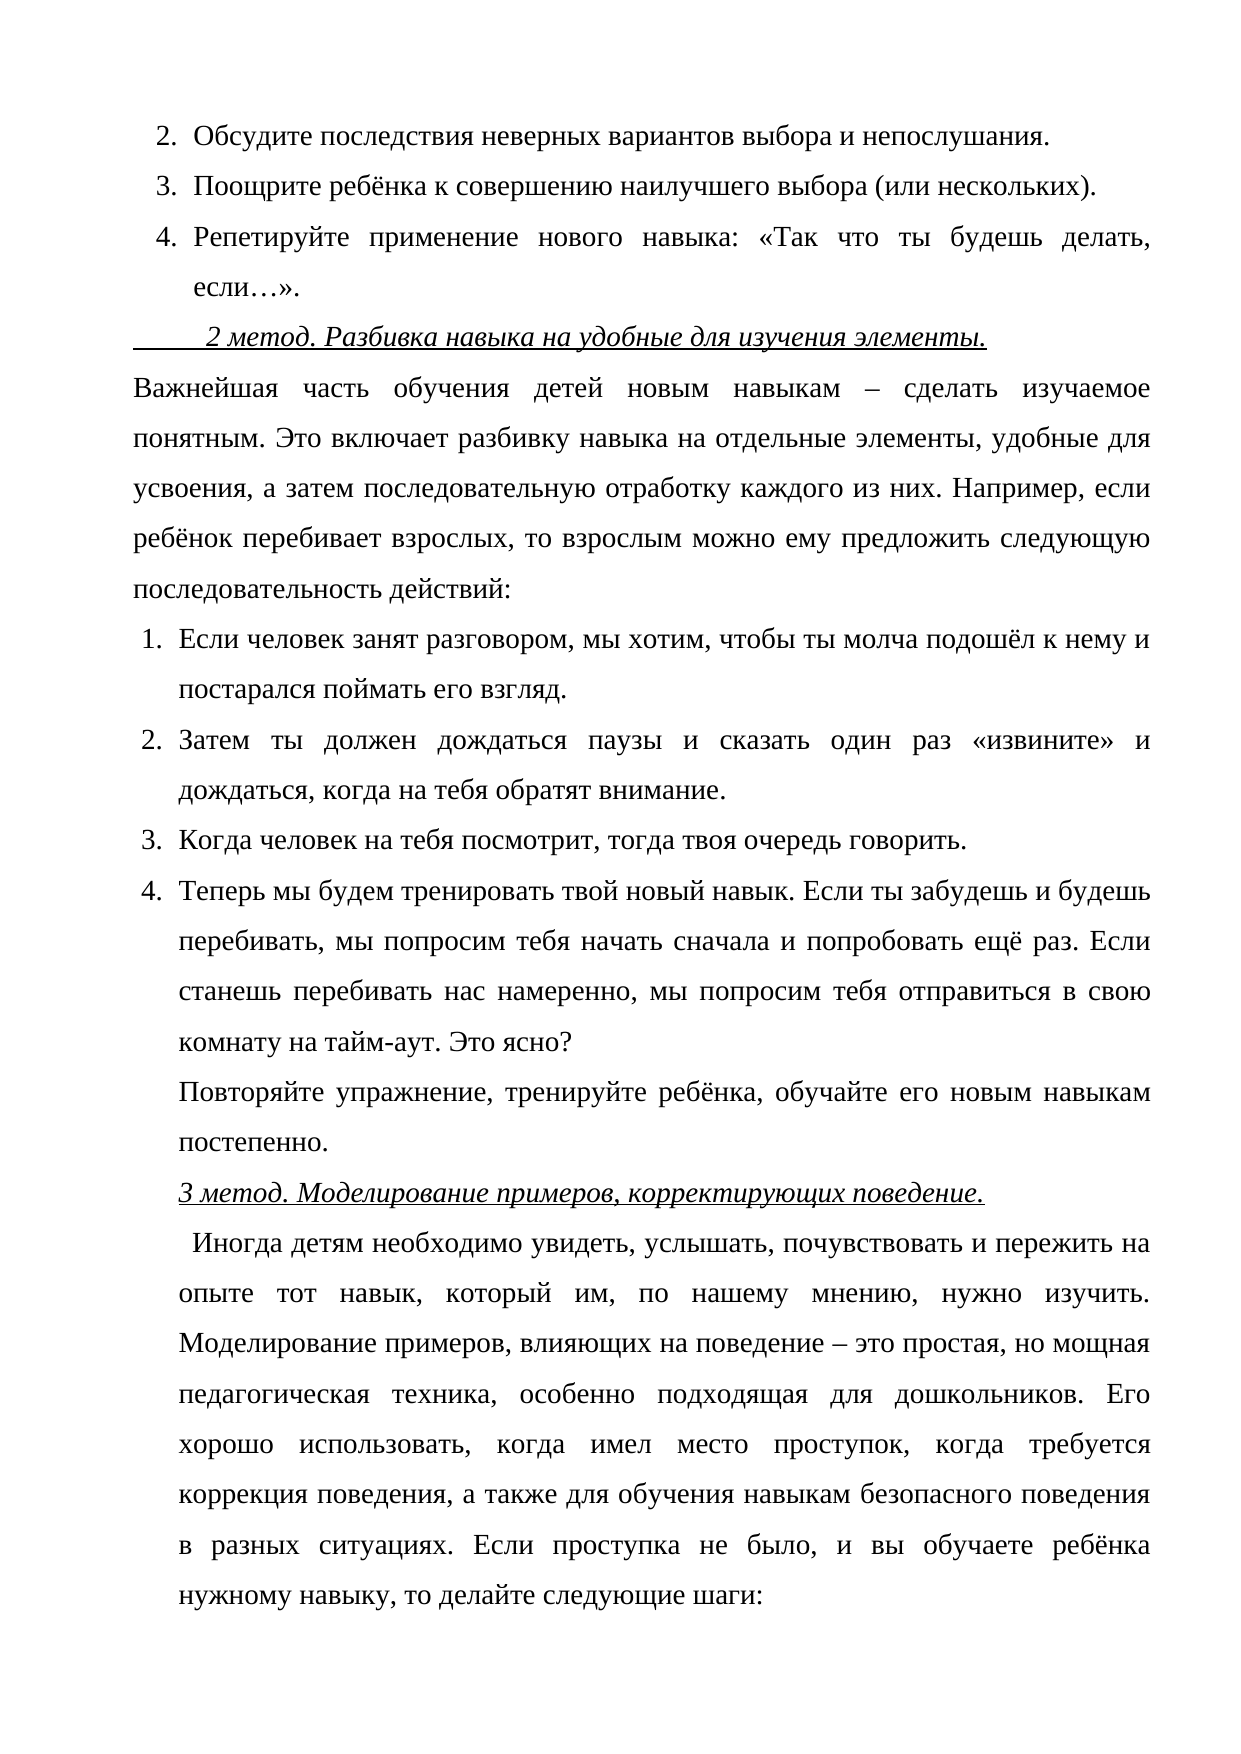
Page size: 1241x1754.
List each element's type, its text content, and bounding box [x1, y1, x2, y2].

list Поощрите ребёнка к совершению наилучшего выбора (или нескольких). [156, 168, 1152, 202]
list Обсудите последствия неверных вариантов выбора и непослушания. [156, 118, 1152, 152]
list 3 метод. Моделирование примеров, корректирующих поведение. [178, 1175, 1152, 1208]
list Когда человек на тебя посмотрит, тогда твоя очередь говорить. [141, 822, 1152, 856]
list Если человек занят разговором, мы хотим, чтобы ты молча подошёл к нему и постарался поймать его взгляд. [141, 621, 1152, 705]
list Иногда детям необходимо увидеть, услышать, почувствовать и пережить на опыте тот навык, который им, по нашему мнению, нужно изучить. Моделирование примеров, влияющих на поведение – это простая, но мощная педагогическая техника, особенно подходящая для дошкольников. Его хорошо использовать, когда имел место проступок, когда требуется коррекция поведения, а также для обучения навыкам безопасного поведения в разных ситуациях. Если проступка не было, и вы обучаете ребёнка нужному навыку, то делайте следующие шаги: [178, 1225, 1152, 1611]
list Затем ты должен дождаться паузы и сказать один раз «извините» и дождаться, когда на тебя обратят внимание. [141, 722, 1152, 806]
list Теперь мы будем тренировать твой новый навык. Если ты забудешь и будешь перебивать, мы попросим тебя начать сначала и попробовать ещё раз. Если станешь перебивать нас намеренно, мы попросим тебя отправиться в свою комнату на тайм-аут. Это ясно? [141, 873, 1152, 1057]
list Повторяйте упражнение, тренируйте ребёнка, обучайте его новым навыкам постепенно. [178, 1074, 1152, 1158]
list Репетируйте применение нового навыка: «Так что ты будешь делать, если…». [156, 219, 1152, 303]
list 2 метод. Разбивка навыка на удобные для изучения элементы. [133, 319, 1152, 353]
list Важнейшая часть обучения детей новым навыкам – сделать изучаемое понятным. Это включает разбивку навыка на отдельные элементы, удобные для усвоения, а затем последовательную отработку каждого из них. Например, если ребёнок перебивает взрослых, то взрослым можно ему предложить следующую последовательность действий: [133, 370, 1152, 604]
